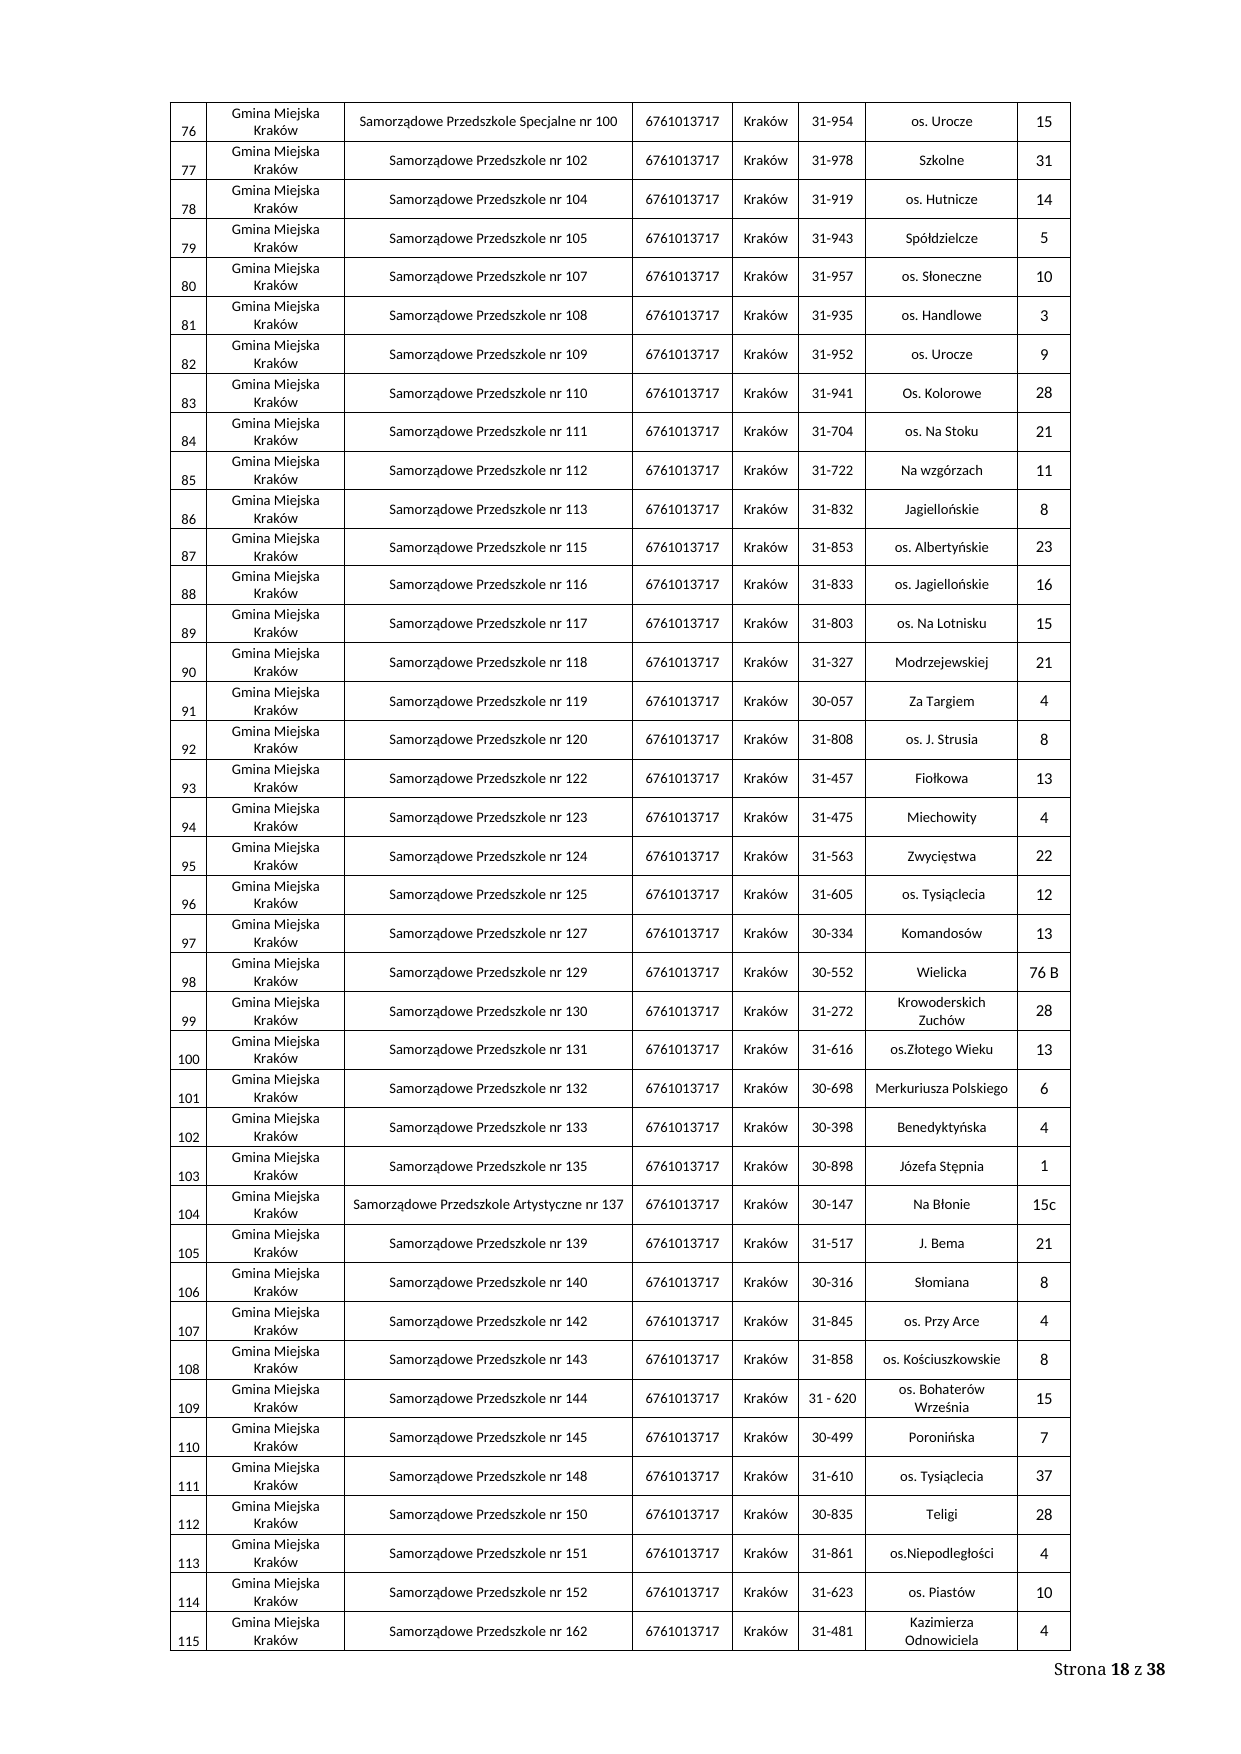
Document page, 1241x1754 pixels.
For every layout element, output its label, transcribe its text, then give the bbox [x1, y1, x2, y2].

table_cell 8 [1018, 1341, 1070, 1378]
table_cell 9 [1018, 335, 1070, 373]
table_cell Kraków [733, 992, 798, 1030]
table_cell 6761013717 [633, 1186, 732, 1223]
table_cell 5 [1018, 219, 1070, 257]
table_cell 10 [1018, 258, 1070, 296]
table_cell Gmina Miejska Kraków [207, 837, 344, 875]
table_cell 92 [171, 721, 206, 758]
table_cell Gmina Miejska Kraków [207, 1418, 344, 1456]
table_cell 6761013717 [633, 1147, 732, 1185]
table_cell os.Złotego Wieku [866, 1031, 1017, 1068]
table_cell Zwycięstwa [866, 837, 1017, 875]
table_cell 6761013717 [633, 1380, 732, 1417]
table_cell Gmina Miejska Kraków [207, 721, 344, 758]
table_cell 96 [171, 876, 206, 913]
table_cell Merkuriusza Polskiego [866, 1070, 1017, 1107]
table_cell 6761013717 [633, 335, 732, 373]
table_cell 30-398 [799, 1108, 865, 1146]
table_cell 90 [171, 643, 206, 681]
table_cell 31-853 [799, 529, 865, 565]
table_cell Gmina Miejska Kraków [207, 643, 344, 681]
table_cell 31-952 [799, 335, 865, 373]
table_cell 85 [171, 452, 206, 489]
table_cell 30-334 [799, 915, 865, 952]
table_cell 86 [171, 490, 206, 528]
table_cell Gmina Miejska Kraków [207, 1263, 344, 1301]
table_cell os. Na Stoku [866, 413, 1017, 451]
table_cell 31-954 [799, 103, 865, 141]
table_cell 6761013717 [633, 798, 732, 836]
table_cell 31-808 [799, 721, 865, 758]
table_cell 6761013717 [633, 452, 732, 489]
table_cell os. Tysiąclecia [866, 876, 1017, 913]
table_cell Samorządowe Przedszkole nr 135 [345, 1147, 632, 1185]
table_cell Gmina Miejska Kraków [207, 915, 344, 952]
table_cell 4 [1018, 682, 1070, 720]
table_cell Samorządowe Przedszkole nr 131 [345, 1031, 632, 1068]
table_cell 81 [171, 297, 206, 334]
table_cell Samorządowe Przedszkole nr 143 [345, 1341, 632, 1378]
table_cell 84 [171, 413, 206, 451]
table_cell Gmina Miejska Kraków [207, 1031, 344, 1068]
table_cell 6761013717 [633, 297, 732, 334]
table_cell 31-861 [799, 1535, 865, 1572]
table_cell 91 [171, 682, 206, 720]
table_cell Samorządowe Przedszkole nr 129 [345, 953, 632, 991]
table_cell Kraków [733, 953, 798, 991]
table_cell 31-919 [799, 180, 865, 218]
table_cell Modrzejewskiej [866, 643, 1017, 681]
table_cell Samorządowe Przedszkole nr 111 [345, 413, 632, 451]
table_cell Samorządowe Przedszkole nr 145 [345, 1418, 632, 1456]
table_cell Samorządowe Przedszkole nr 110 [345, 374, 632, 412]
table_cell Szkolne [866, 142, 1017, 179]
table_cell Samorządowe Przedszkole nr 122 [345, 760, 632, 797]
table_cell 4 [1018, 1108, 1070, 1146]
table_cell 105 [171, 1225, 206, 1262]
table_cell Kraków [733, 1341, 798, 1378]
table_cell 1 [1018, 1147, 1070, 1185]
table_cell os. Albertyńskie [866, 529, 1017, 565]
table_cell Kraków [733, 1225, 798, 1262]
table_cell 115 [171, 1612, 206, 1650]
table_cell Gmina Miejska Kraków [207, 566, 344, 603]
table_cell Kraków [733, 798, 798, 836]
table_cell 102 [171, 1108, 206, 1146]
table_cell 10 [1018, 1573, 1070, 1611]
table_cell 31-327 [799, 643, 865, 681]
table_cell 114 [171, 1573, 206, 1611]
table_cell Samorządowe Przedszkole nr 162 [345, 1612, 632, 1650]
table_cell 31-832 [799, 490, 865, 528]
table_cell 31-272 [799, 992, 865, 1030]
table_cell 6761013717 [633, 1612, 732, 1650]
table_cell 15 [1018, 605, 1070, 642]
table_cell 100 [171, 1031, 206, 1068]
table_cell Krowoderskich Zuchów [866, 992, 1017, 1030]
table_cell 15 [1018, 1380, 1070, 1417]
table_cell os. Bohaterów Września [866, 1380, 1017, 1417]
table_cell 31-475 [799, 798, 865, 836]
table_cell Kraków [733, 297, 798, 334]
table_cell 4 [1018, 798, 1070, 836]
table_cell 30-835 [799, 1496, 865, 1533]
table_cell 15 [1018, 103, 1070, 141]
table_cell os. Słoneczne [866, 258, 1017, 296]
table_cell Samorządowe Przedszkole nr 112 [345, 452, 632, 489]
table_cell Kraków [733, 180, 798, 218]
table_cell 6761013717 [633, 1418, 732, 1456]
table_cell Samorządowe Przedszkole nr 150 [345, 1496, 632, 1533]
table_cell 31-623 [799, 1573, 865, 1611]
table_cell Samorządowe Przedszkole nr 139 [345, 1225, 632, 1262]
table_cell 31-616 [799, 1031, 865, 1068]
table_cell 98 [171, 953, 206, 991]
table_cell 15c [1018, 1186, 1070, 1223]
table_cell 30-316 [799, 1263, 865, 1301]
table_cell 37 [1018, 1457, 1070, 1495]
table_cell os.Niepodległości [866, 1535, 1017, 1572]
table_cell Kraków [733, 1186, 798, 1223]
table_cell 93 [171, 760, 206, 797]
table_cell 31-833 [799, 566, 865, 603]
table_cell 30-898 [799, 1147, 865, 1185]
table_cell 6761013717 [633, 103, 732, 141]
table_cell Gmina Miejska Kraków [207, 1380, 344, 1417]
table_cell Gmina Miejska Kraków [207, 605, 344, 642]
table_cell 31-845 [799, 1302, 865, 1340]
table_cell os. Przy Arce [866, 1302, 1017, 1340]
table_cell Kraków [733, 1263, 798, 1301]
table_cell 95 [171, 837, 206, 875]
table_cell 87 [171, 529, 206, 565]
table_cell 6761013717 [633, 605, 732, 642]
table_cell Na Błonie [866, 1186, 1017, 1223]
table_cell 31-563 [799, 837, 865, 875]
table_cell Kraków [733, 1418, 798, 1456]
table_cell Gmina Miejska Kraków [207, 529, 344, 565]
table_cell 31-858 [799, 1341, 865, 1378]
table_cell Kraków [733, 1457, 798, 1495]
table_cell os. Na Lotnisku [866, 605, 1017, 642]
table_cell 21 [1018, 1225, 1070, 1262]
table_cell Samorządowe Przedszkole nr 123 [345, 798, 632, 836]
table_cell 6761013717 [633, 529, 732, 565]
table_cell 6761013717 [633, 992, 732, 1030]
table_cell 8 [1018, 1263, 1070, 1301]
table_cell Kraków [733, 915, 798, 952]
table_cell 31-978 [799, 142, 865, 179]
table_cell 79 [171, 219, 206, 257]
table_cell 6761013717 [633, 876, 732, 913]
table_cell Kazimierza Odnowiciela [866, 1612, 1017, 1650]
table_cell 107 [171, 1302, 206, 1340]
table_cell Kraków [733, 1612, 798, 1650]
table_cell J. Bema [866, 1225, 1017, 1262]
table_cell 6761013717 [633, 219, 732, 257]
table_cell 76 B [1018, 953, 1070, 991]
table_cell 11 [1018, 452, 1070, 489]
table_cell 6761013717 [633, 721, 732, 758]
table_cell Za Targiem [866, 682, 1017, 720]
table_cell 30-499 [799, 1418, 865, 1456]
table_cell 12 [1018, 876, 1070, 913]
table_cell 6761013717 [633, 1535, 732, 1572]
table_cell Samorządowe Przedszkole nr 152 [345, 1573, 632, 1611]
table_cell 31-481 [799, 1612, 865, 1650]
table_cell 112 [171, 1496, 206, 1533]
table_cell 6761013717 [633, 643, 732, 681]
table_cell Kraków [733, 760, 798, 797]
table_cell Samorządowe Przedszkole Specjalne nr 100 [345, 103, 632, 141]
table_cell 31-941 [799, 374, 865, 412]
table_cell Gmina Miejska Kraków [207, 1496, 344, 1533]
table_cell os. Jagiellońskie [866, 566, 1017, 603]
table_cell Kraków [733, 1573, 798, 1611]
table_cell Gmina Miejska Kraków [207, 1573, 344, 1611]
table_cell os. Handlowe [866, 297, 1017, 334]
table_cell 16 [1018, 566, 1070, 603]
table_cell 6761013717 [633, 1341, 732, 1378]
table_cell 30-147 [799, 1186, 865, 1223]
table_cell Samorządowe Przedszkole nr 118 [345, 643, 632, 681]
table_cell Gmina Miejska Kraków [207, 219, 344, 257]
table_cell 4 [1018, 1612, 1070, 1650]
table_cell 76 [171, 103, 206, 141]
table_cell Fiołkowa [866, 760, 1017, 797]
table_cell Kraków [733, 490, 798, 528]
table_cell Poronińska [866, 1418, 1017, 1456]
table_cell os. Hutnicze [866, 180, 1017, 218]
table_cell Samorządowe Przedszkole nr 133 [345, 1108, 632, 1146]
table_cell Wielicka [866, 953, 1017, 991]
table_cell Kraków [733, 1031, 798, 1068]
table_cell 6761013717 [633, 413, 732, 451]
table_cell Gmina Miejska Kraków [207, 490, 344, 528]
table_cell 6761013717 [633, 915, 732, 952]
table_cell Miechowity [866, 798, 1017, 836]
table_cell 103 [171, 1147, 206, 1185]
table_cell Samorządowe Przedszkole nr 140 [345, 1263, 632, 1301]
table_cell 4 [1018, 1535, 1070, 1572]
table_cell Gmina Miejska Kraków [207, 1147, 344, 1185]
table_cell 106 [171, 1263, 206, 1301]
table_cell Gmina Miejska Kraków [207, 1457, 344, 1495]
table_cell 7 [1018, 1418, 1070, 1456]
table_cell Kraków [733, 529, 798, 565]
table_cell 108 [171, 1341, 206, 1378]
table_cell Kraków [733, 1302, 798, 1340]
table_cell 6761013717 [633, 1263, 732, 1301]
table_cell 94 [171, 798, 206, 836]
table_cell 78 [171, 180, 206, 218]
table_cell os. Kościuszkowskie [866, 1341, 1017, 1378]
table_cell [207, 1612, 344, 1650]
table_cell 6761013717 [633, 142, 732, 179]
table_cell Samorządowe Przedszkole nr 130 [345, 992, 632, 1030]
table_cell 89 [171, 605, 206, 642]
table_cell Kraków [733, 219, 798, 257]
table_cell Samorządowe Przedszkole nr 107 [345, 258, 632, 296]
table_cell 31-517 [799, 1225, 865, 1262]
table_cell Kraków [733, 1147, 798, 1185]
table_cell Komandosów [866, 915, 1017, 952]
table_cell 13 [1018, 1031, 1070, 1068]
table_cell Gmina Miejska Kraków [207, 180, 344, 218]
table_cell Kraków [733, 1108, 798, 1146]
table_cell Kraków [733, 142, 798, 179]
table_cell 6761013717 [633, 760, 732, 797]
table_cell 28 [1018, 374, 1070, 412]
table_cell Samorządowe Przedszkole nr 108 [345, 297, 632, 334]
table_cell 104 [171, 1186, 206, 1223]
table_cell Kraków [733, 1496, 798, 1533]
table_cell Samorządowe Przedszkole nr 124 [345, 837, 632, 875]
table_cell 6761013717 [633, 682, 732, 720]
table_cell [207, 103, 344, 141]
table_cell 21 [1018, 413, 1070, 451]
table_cell Samorządowe Przedszkole nr 120 [345, 721, 632, 758]
table_cell 31-957 [799, 258, 865, 296]
table_cell Samorządowe Przedszkole nr 125 [345, 876, 632, 913]
table_cell Gmina Miejska Kraków [207, 760, 344, 797]
table_cell 8 [1018, 490, 1070, 528]
table_cell Samorządowe Przedszkole nr 117 [345, 605, 632, 642]
table_cell 6761013717 [633, 953, 732, 991]
table_cell 31-457 [799, 760, 865, 797]
table_cell 21 [1018, 643, 1070, 681]
table_cell 6761013717 [633, 1302, 732, 1340]
table_cell 6761013717 [633, 1573, 732, 1611]
table_cell Samorządowe Przedszkole nr 148 [345, 1457, 632, 1495]
table_cell Kraków [733, 566, 798, 603]
table_cell Słomiana [866, 1263, 1017, 1301]
table_cell Samorządowe Przedszkole nr 132 [345, 1070, 632, 1107]
table_cell Kraków [733, 1535, 798, 1572]
table_cell Samorządowe Przedszkole nr 142 [345, 1302, 632, 1340]
table_cell 77 [171, 142, 206, 179]
table_cell 31-803 [799, 605, 865, 642]
table_cell 6761013717 [633, 1225, 732, 1262]
table_cell Gmina Miejska Kraków [207, 1108, 344, 1146]
table_cell 6761013717 [633, 490, 732, 528]
table_cell Samorządowe Przedszkole nr 113 [345, 490, 632, 528]
table_cell Samorządowe Przedszkole nr 116 [345, 566, 632, 603]
table_cell Kraków [733, 335, 798, 373]
table_cell 113 [171, 1535, 206, 1572]
table_cell 31 [1018, 142, 1070, 179]
table_cell 28 [1018, 1496, 1070, 1533]
table_cell 31-943 [799, 219, 865, 257]
table_cell Kraków [733, 1380, 798, 1417]
table_cell Kraków [733, 721, 798, 758]
table_cell 80 [171, 258, 206, 296]
table_cell 4 [1018, 1302, 1070, 1340]
table_cell Gmina Miejska Kraków [207, 413, 344, 451]
table_cell Gmina Miejska Kraków [207, 1225, 344, 1262]
table_cell Kraków [733, 643, 798, 681]
table_cell Gmina Miejska Kraków [207, 374, 344, 412]
table_cell 30-698 [799, 1070, 865, 1107]
table_cell Teligi [866, 1496, 1017, 1533]
table_cell 28 [1018, 992, 1070, 1030]
table_cell os. Piastów [866, 1573, 1017, 1611]
table_cell 31-935 [799, 297, 865, 334]
table_cell Gmina Miejska Kraków [207, 142, 344, 179]
table_cell Samorządowe Przedszkole nr 102 [345, 142, 632, 179]
table_cell 6761013717 [633, 180, 732, 218]
table_cell 82 [171, 335, 206, 373]
table_cell 30-057 [799, 682, 865, 720]
table_cell Spółdzielcze [866, 219, 1017, 257]
table_cell 6761013717 [633, 1457, 732, 1495]
table_cell Gmina Miejska Kraków [207, 297, 344, 334]
table_cell 31-605 [799, 876, 865, 913]
table_cell Samorządowe Przedszkole nr 105 [345, 219, 632, 257]
table_cell 13 [1018, 915, 1070, 952]
table_cell Os. Kolorowe [866, 374, 1017, 412]
table_cell 3 [1018, 297, 1070, 334]
table_cell Gmina Miejska Kraków [207, 452, 344, 489]
table_cell 97 [171, 915, 206, 952]
table_cell Kraków [733, 103, 798, 141]
table_cell 6 [1018, 1070, 1070, 1107]
table_cell 6761013717 [633, 1031, 732, 1068]
table_cell Samorządowe Przedszkole nr 115 [345, 529, 632, 565]
table_cell Gmina Miejska Kraków [207, 1302, 344, 1340]
table_cell Kraków [733, 876, 798, 913]
table_cell 109 [171, 1380, 206, 1417]
table_cell 6761013717 [633, 374, 732, 412]
table_cell 6761013717 [633, 566, 732, 603]
table_cell 99 [171, 992, 206, 1030]
table_cell Gmina Miejska Kraków [207, 335, 344, 373]
table_cell Gmina Miejska Kraków [207, 682, 344, 720]
table_cell Samorządowe Przedszkole nr 119 [345, 682, 632, 720]
table_cell 31-610 [799, 1457, 865, 1495]
table_cell 6761013717 [633, 837, 732, 875]
table_cell 30-552 [799, 953, 865, 991]
table_cell 31 - 620 [799, 1380, 865, 1417]
table_cell Gmina Miejska Kraków [207, 1186, 344, 1223]
table_cell 31-722 [799, 452, 865, 489]
table_cell Gmina Miejska Kraków [207, 798, 344, 836]
table_cell Kraków [733, 837, 798, 875]
table_cell 14 [1018, 180, 1070, 218]
table_cell Na wzgórzach [866, 452, 1017, 489]
table_cell 111 [171, 1457, 206, 1495]
table_cell Samorządowe Przedszkole nr 144 [345, 1380, 632, 1417]
table_cell Kraków [733, 682, 798, 720]
table_cell Samorządowe Przedszkole Artystyczne nr 137 [345, 1186, 632, 1223]
table_cell os. Tysiąclecia [866, 1457, 1017, 1495]
table_cell 31-704 [799, 413, 865, 451]
table_cell Gmina Miejska Kraków [207, 953, 344, 991]
table_cell Kraków [733, 605, 798, 642]
table_cell 110 [171, 1418, 206, 1456]
table_cell Samorządowe Przedszkole nr 104 [345, 180, 632, 218]
table_cell Kraków [733, 258, 798, 296]
table_cell 6761013717 [633, 1108, 732, 1146]
table_cell 83 [171, 374, 206, 412]
table_cell 23 [1018, 529, 1070, 565]
table_cell os. Urocze [866, 335, 1017, 373]
table_cell Józefa Stępnia [866, 1147, 1017, 1185]
table_cell Gmina Miejska Kraków [207, 1535, 344, 1572]
table_cell os. Urocze [866, 103, 1017, 141]
table_cell Samorządowe Przedszkole nr 109 [345, 335, 632, 373]
table_cell 6761013717 [633, 1070, 732, 1107]
table_cell 6761013717 [633, 258, 732, 296]
table_cell Gmina Miejska Kraków [207, 992, 344, 1030]
table_cell 8 [1018, 721, 1070, 758]
table_cell 88 [171, 566, 206, 603]
table_cell Kraków [733, 1070, 798, 1107]
table_cell Gmina Miejska Kraków [207, 876, 344, 913]
table_cell 13 [1018, 760, 1070, 797]
table_cell Jagiellońskie [866, 490, 1017, 528]
table_cell Kraków [733, 413, 798, 451]
table_cell Gmina Miejska Kraków [207, 1341, 344, 1378]
table_cell os. J. Strusia [866, 721, 1017, 758]
table_cell Kraków [733, 452, 798, 489]
table_cell Benedyktyńska [866, 1108, 1017, 1146]
table_cell 6761013717 [633, 1496, 732, 1533]
table_cell Kraków [733, 374, 798, 412]
table_cell Samorządowe Przedszkole nr 151 [345, 1535, 632, 1572]
table_cell Gmina Miejska Kraków [207, 258, 344, 296]
table_cell Samorządowe Przedszkole nr 127 [345, 915, 632, 952]
table_cell 22 [1018, 837, 1070, 875]
table_cell Gmina Miejska Kraków [207, 1070, 344, 1107]
table_cell 101 [171, 1070, 206, 1107]
